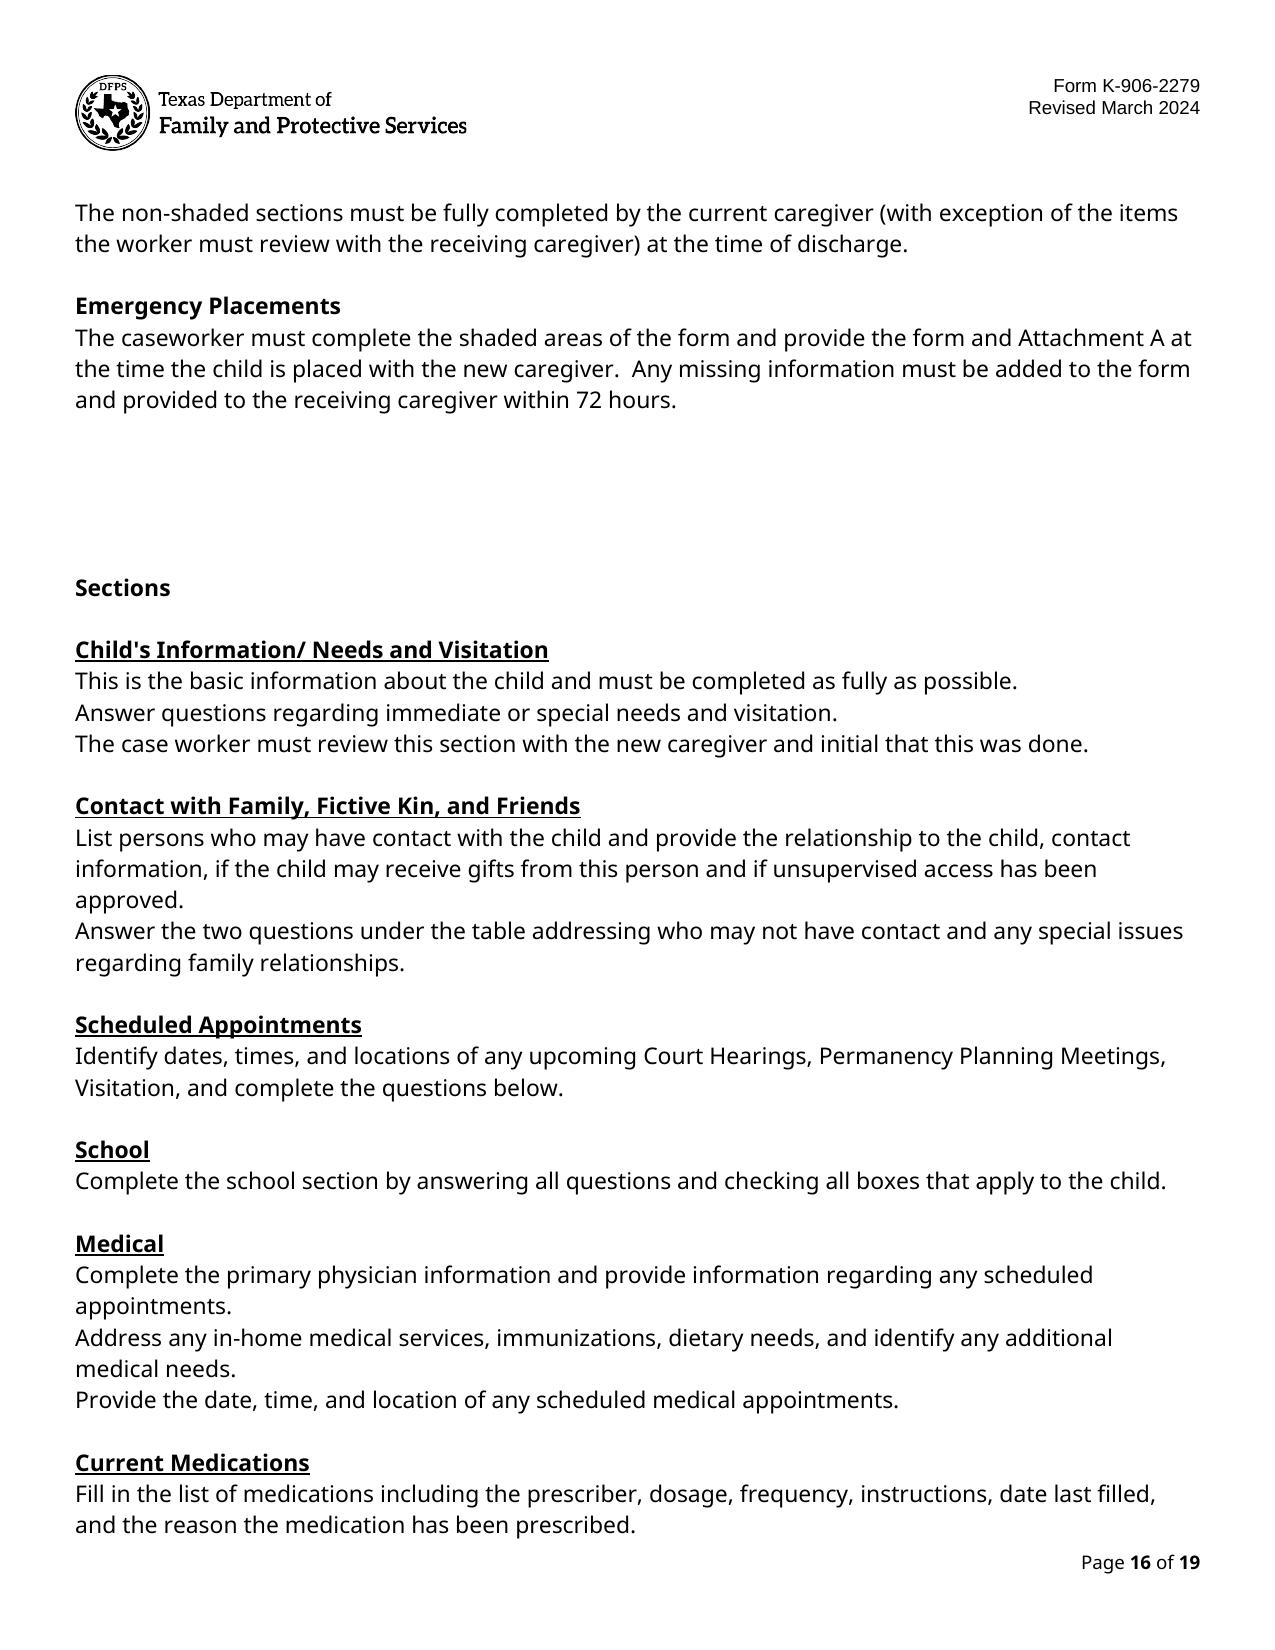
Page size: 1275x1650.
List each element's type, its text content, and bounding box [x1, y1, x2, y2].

text Sections [75, 571, 1200, 603]
text List persons who may have contact with the child and provide the relationship to the child, contact information, if the child may receive gifts from this person and if unsupervised access has been approved. [75, 821, 1200, 915]
picture [75, 75, 467, 151]
text The caseworker must complete the shaded areas of the form and provide the form and Attachment A at the time the child is placed with the new caregiver. Any missing information must be added to the form and provided to the receiving caregiver within 72 hours. [75, 321, 1200, 415]
text Address any in-home medical services, immunizations, dietary needs, and identify any additional medical needs. [75, 1321, 1200, 1384]
text This is the basic information about the child and must be completed as fully as possible. [75, 665, 1200, 696]
text Identify dates, times, and locations of any upcoming Court Hearings, Permanency Planning Meetings, Visitation, and complete the questions below. [75, 1040, 1200, 1103]
text The non-shaded sections must be fully completed by the current caregiver (with exception of the items the worker must review with the receiving caregiver) at the time of discharge. [75, 196, 1200, 259]
text Child's Information/ Needs and Visitation [75, 634, 1200, 665]
text The case worker must review this section with the new caregiver and initial that this was done. [75, 728, 1200, 759]
text Scheduled Appointments [75, 1009, 1200, 1040]
text School [75, 1134, 1200, 1165]
text Current Medications [75, 1446, 1200, 1478]
text Medical [75, 1228, 1200, 1259]
text Answer questions regarding immediate or special needs and visitation. [75, 696, 1200, 728]
text Provide the date, time, and location of any scheduled medical appointments. [75, 1384, 1200, 1415]
text Fill in the list of medications including the prescriber, dosage, frequency, instructions, date last filled, and the reason the medication has been prescribed. [75, 1478, 1200, 1540]
text Contact with Family, Fictive Kin, and Friends [75, 790, 1200, 821]
text Complete the school section by answering all questions and checking all boxes that apply to the child. [75, 1165, 1200, 1196]
text Answer the two questions under the table addressing who may not have contact and any special issues regarding family relationships. [75, 915, 1200, 978]
text Complete the primary physician information and provide information regarding any scheduled appointments. [75, 1259, 1200, 1321]
text Emergency Placements [75, 290, 1200, 321]
